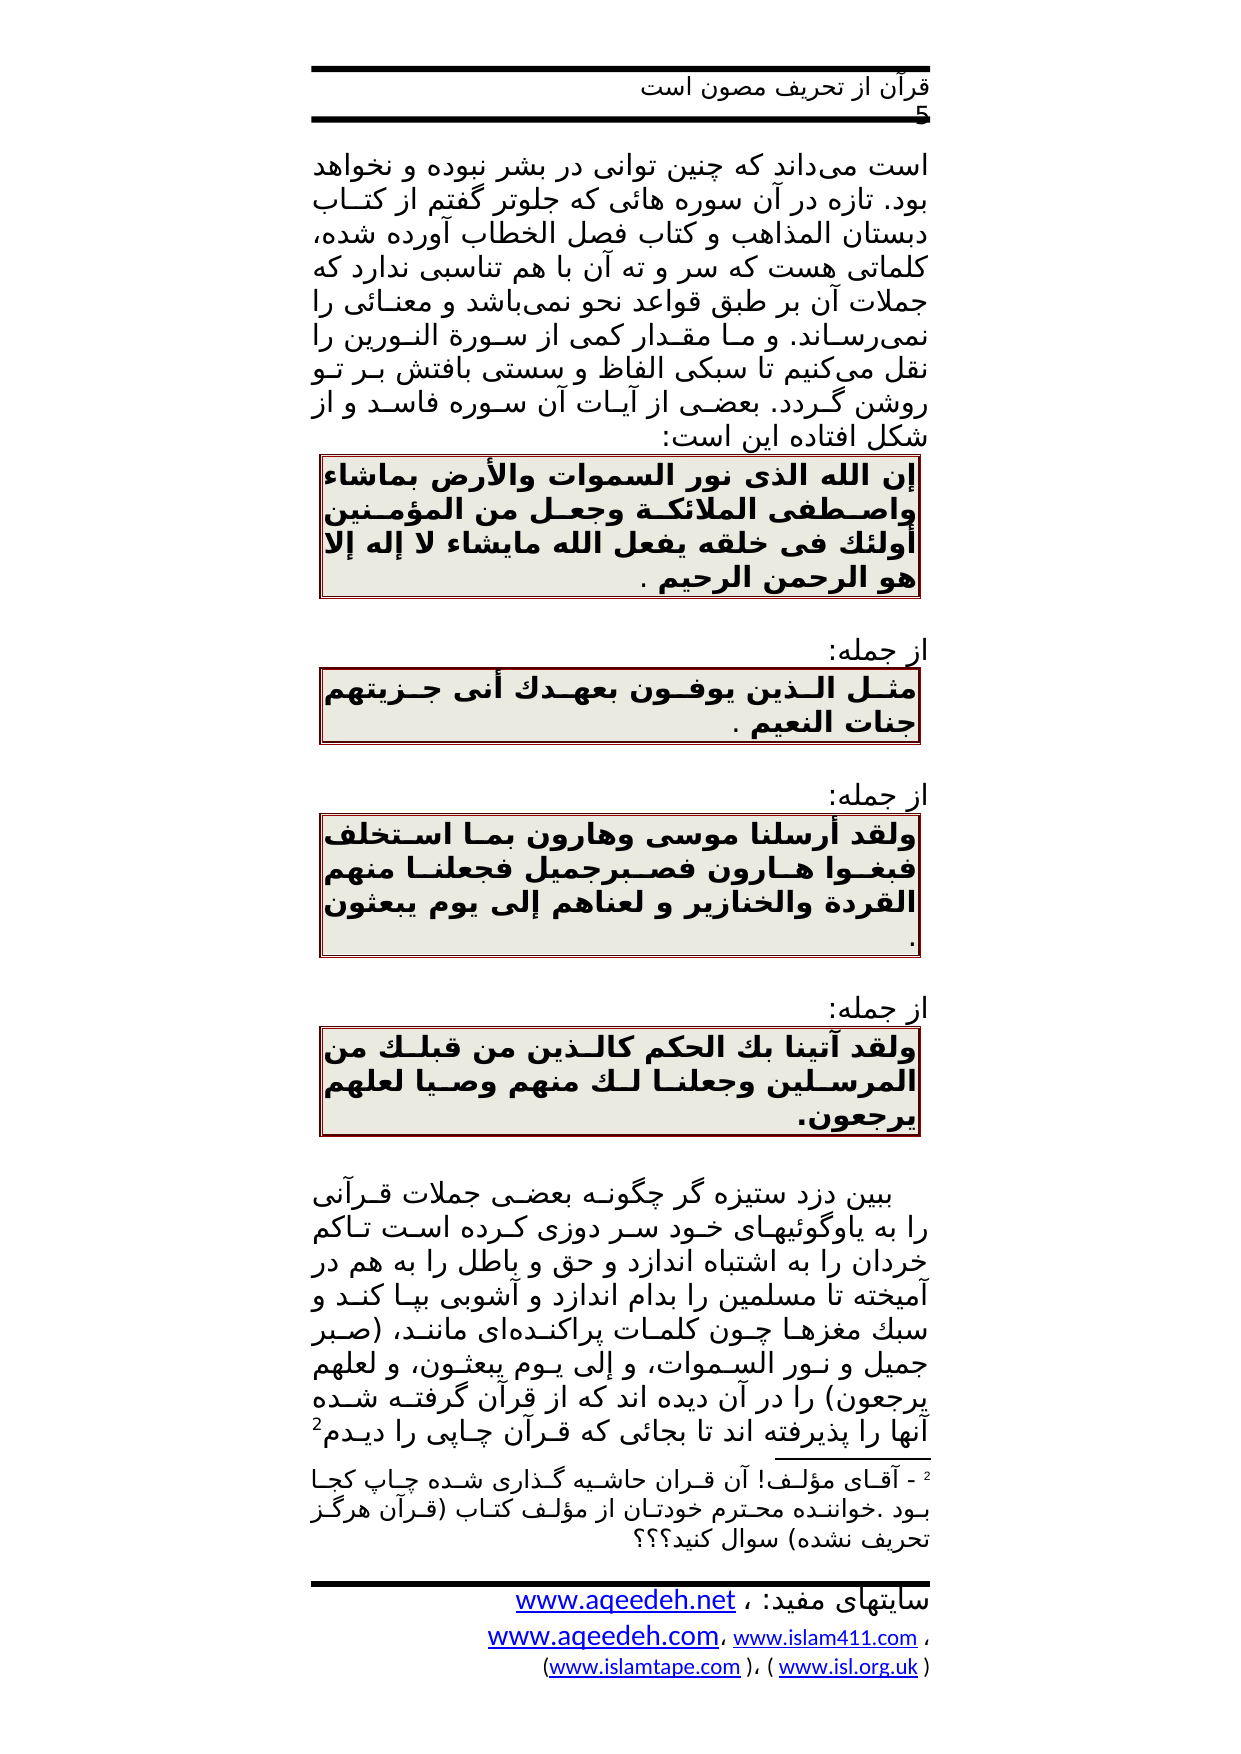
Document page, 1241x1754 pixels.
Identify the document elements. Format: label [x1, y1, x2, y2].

table_header [310, 144, 930, 1452]
